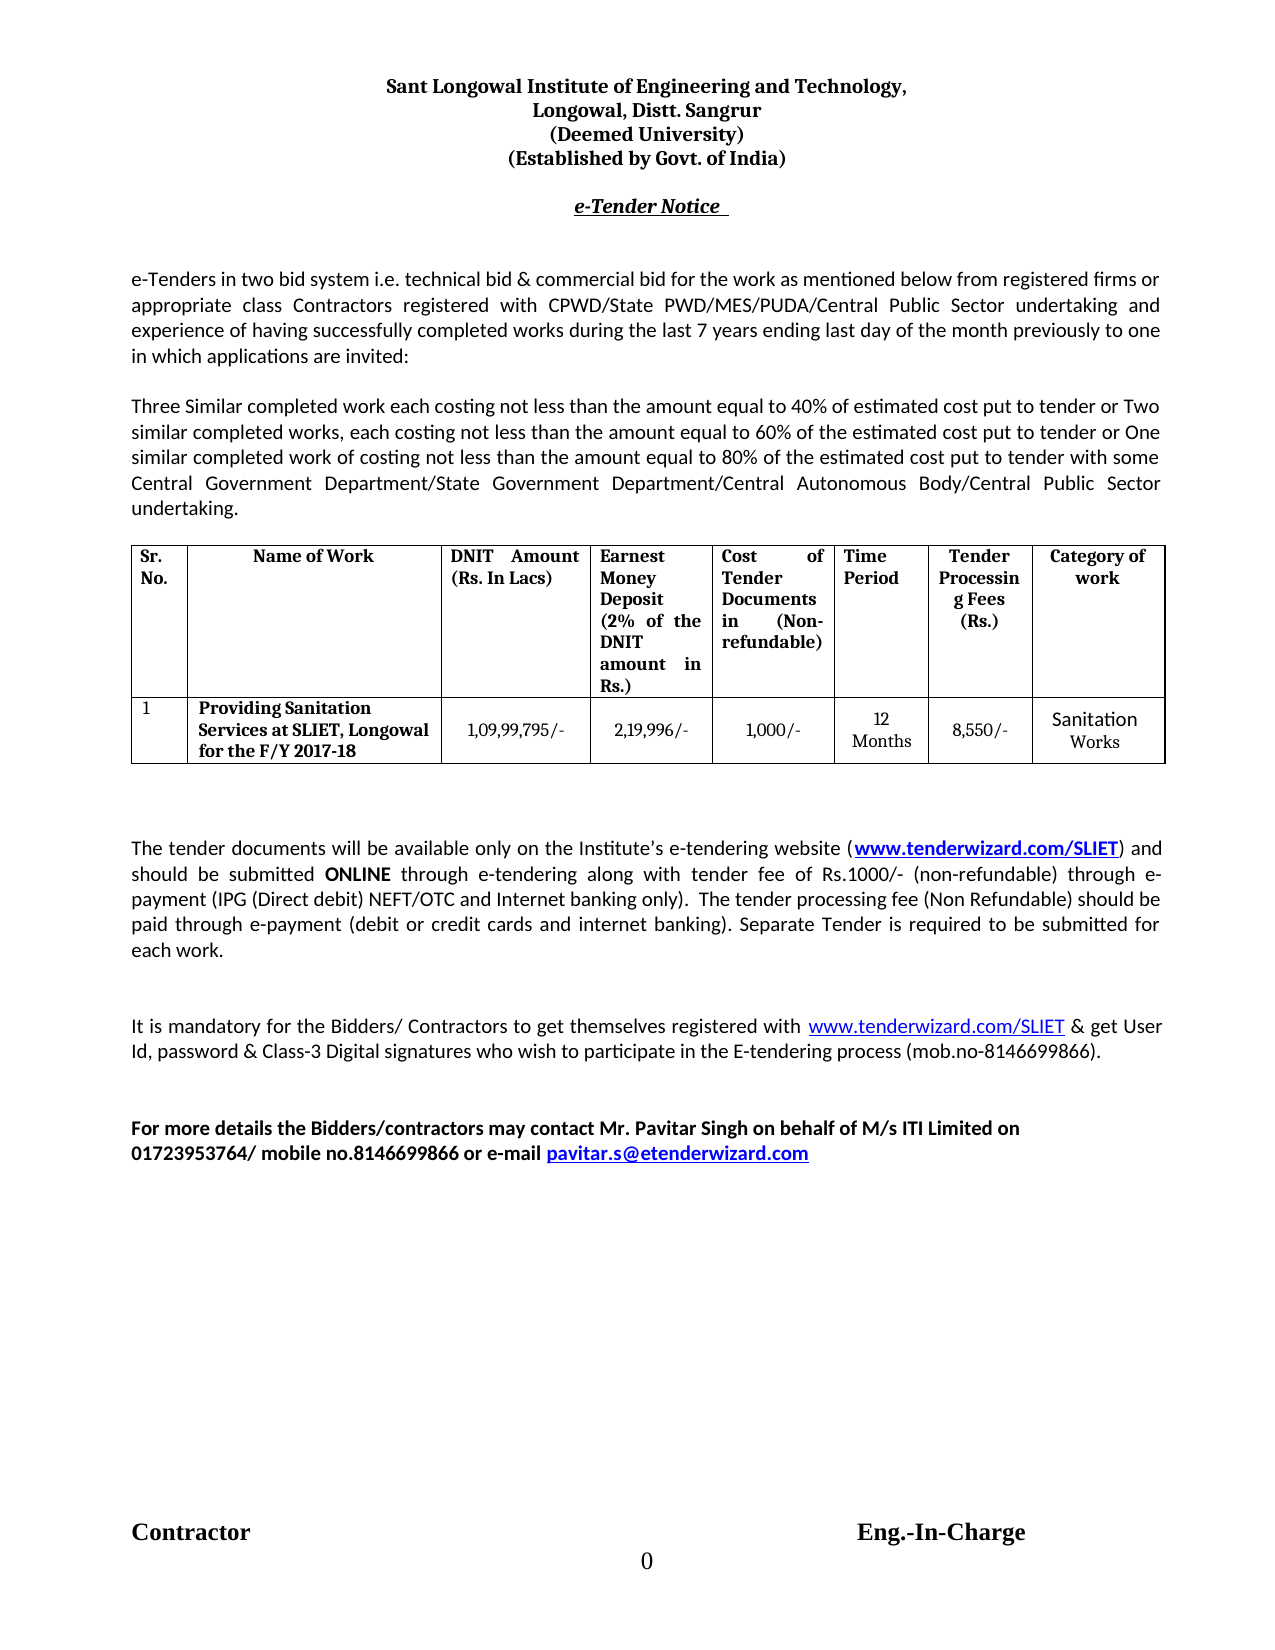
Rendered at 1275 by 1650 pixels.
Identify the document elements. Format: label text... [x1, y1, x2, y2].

text It is mandatory for the Bidders/ Contractors to get themselves registered with www.tenderwizard.com/SLIET & get User Id, password & Class-3 Digital signatures who wish to participate in the E-tendering process (mob.no-8146699866). [131, 1013, 1162, 1064]
table_header DNIT Amount (Rs. In Lacs) [442, 546, 590, 697]
table_cell 2,19,996/- [591, 698, 712, 762]
table_cell 1,09,99,795/- [442, 698, 590, 762]
text (Established by Govt. of India) [131, 147, 1162, 171]
table_cell 1,000/- [713, 698, 834, 762]
table_cell 1 [132, 698, 187, 762]
table_cell Sanitation Works [1033, 698, 1164, 762]
table_cell 12 Months [835, 698, 928, 762]
table_header Name of Work [188, 546, 441, 697]
text Sant Longowal Institute of Engineering and Technology, [131, 75, 1162, 99]
text For more details the Bidders/contractors may contact Mr. Pavitar Singh on behalf of M/s ITI Limited on 01723953764/ mobile no.8146699866 or e-mail pavitar.s@etenderwizard.com [131, 1115, 1134, 1166]
text The tender documents will be available only on the Institute’s e-tendering website (www.tenderwizard.com/SLIET) and should be submitted ONLINE through e-tendering along with tender fee of Rs.1000/- (non-refundable) through e-payment (IPG (Direct debit) NEFT/OTC and Internet banking only). The tender processing fee (Non Refundable) should be paid through e-payment (debit or credit cards and internet banking). Separate Tender is required to be submitted for each work. [131, 835, 1162, 962]
table_header Category of work [1033, 546, 1164, 697]
text (Deemed University) [131, 123, 1162, 147]
table_header Cost of Tender Documents in (Non-refundable) [713, 546, 834, 697]
text e-Tender Notice [131, 195, 1162, 219]
table_header Earnest Money Deposit (2% of the DNIT amount in Rs.) [591, 546, 712, 697]
table_header Time Period [835, 546, 928, 697]
text e-Tenders in two bid system i.e. technical bid & commercial bid for the work as mentioned below from registered firms or appropriate class Contractors registered with CPWD/State PWD/MES/PUDA/Central Public Sector undertaking and experience of having successfully completed works during the last 7 years ending last day of the month previously to one in which applications are invited: [131, 267, 1162, 368]
text Three Similar completed work each costing not less than the amount equal to 40% of estimated cost put to tender or Two similar completed works, each costing not less than the amount equal to 60% of the estimated cost put to tender or One similar completed work of costing not less than the amount equal to 80% of the estimated cost put to tender with some Central Government Department/State Government Department/Central Autonomous Body/Central Public Sector undertaking. [131, 394, 1162, 521]
table_cell 8,550/- [929, 698, 1032, 762]
table_header Sr. No. [132, 546, 187, 697]
table_cell Providing Sanitation Services at SLIET, Longowal for the F/Y 2017-18 [188, 698, 441, 762]
table_header Tender Processing Fees (Rs.) [929, 546, 1032, 697]
text Longowal, Distt. Sangrur [131, 99, 1162, 123]
